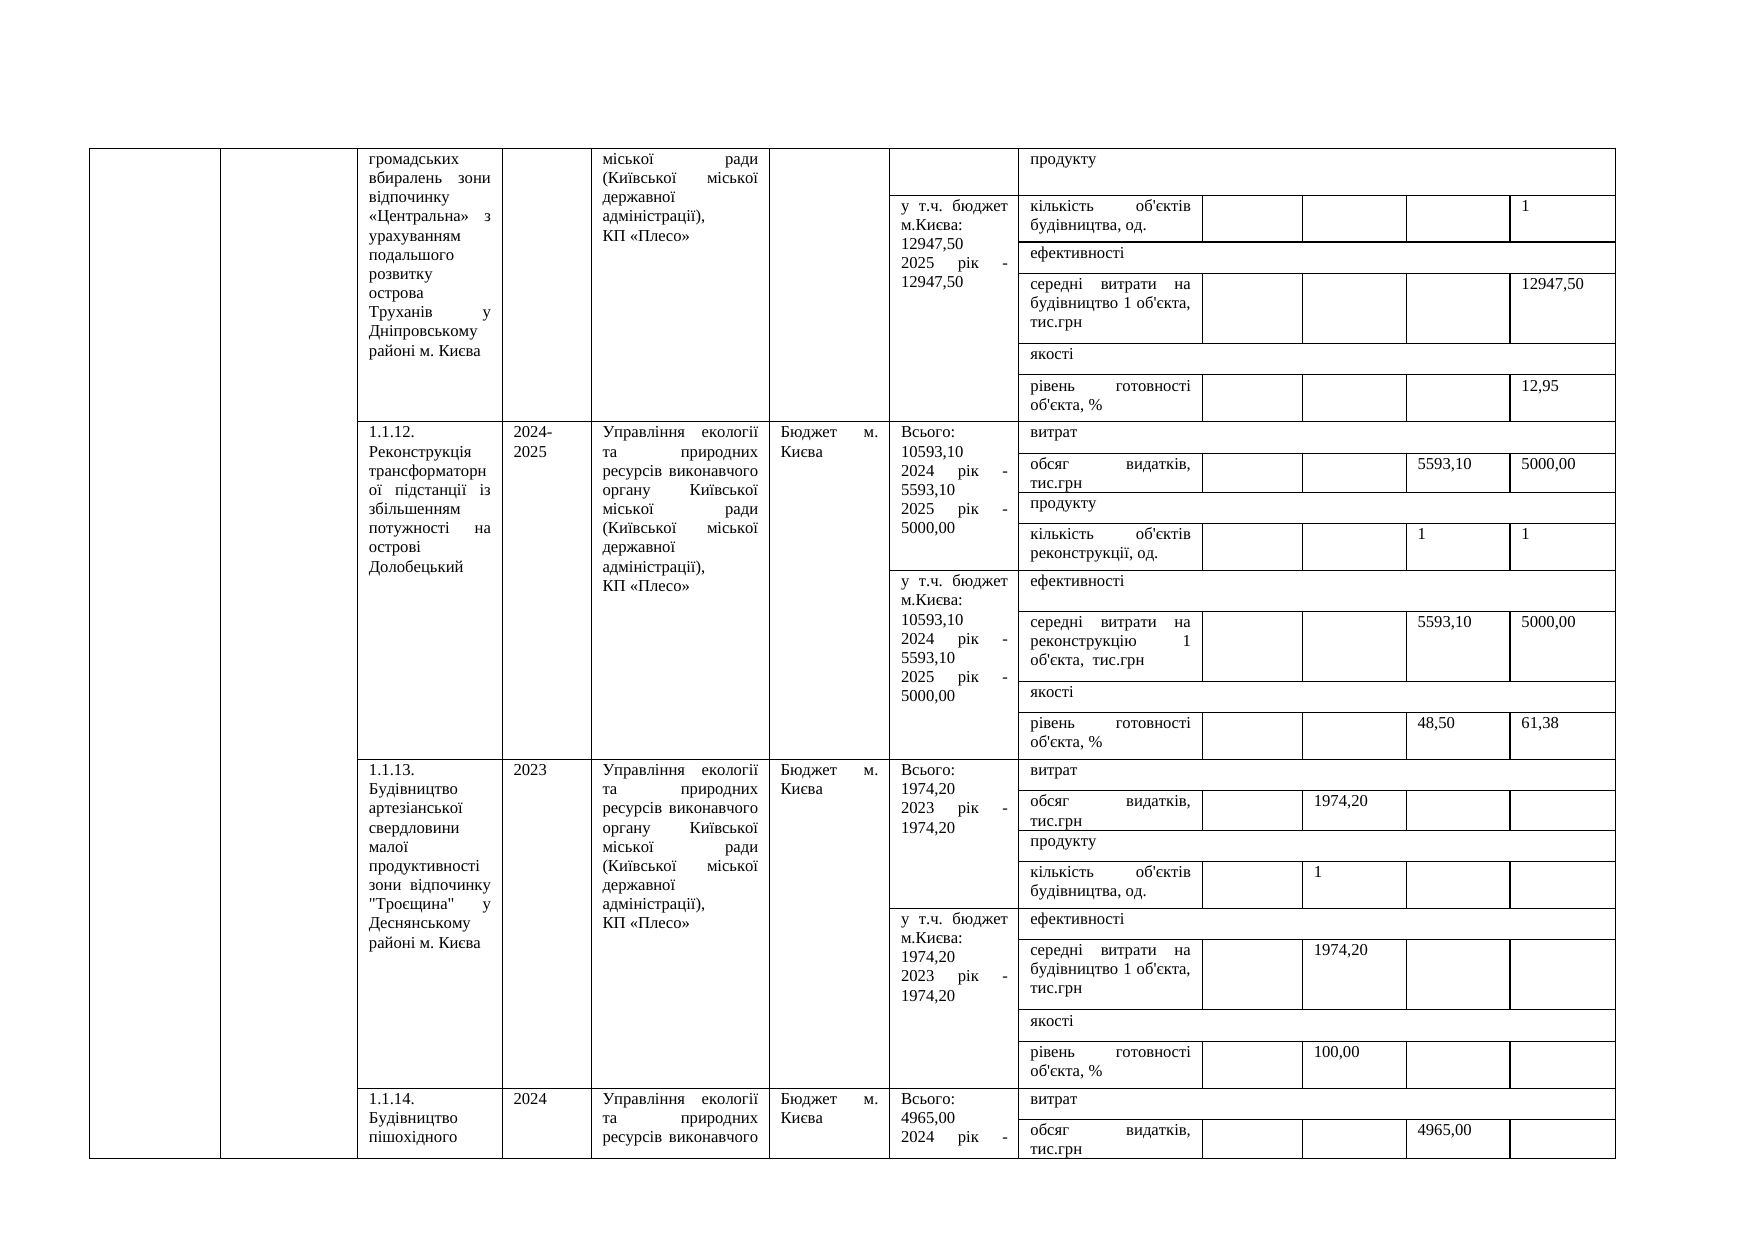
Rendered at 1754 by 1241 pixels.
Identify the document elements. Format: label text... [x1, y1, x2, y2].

table_cell Управління екології та природних ресурсів виконавчого органу Київської міської ради (Київської міської державної адміністрації), КП «Плесо» [592, 422, 769, 759]
table_cell якості [1019, 344, 1615, 374]
table_cell у т.ч. бюджет м.Києва: 12947,50 2025 рік - 12947,50 [890, 196, 1018, 421]
table_cell [1407, 274, 1509, 343]
table_cell [1203, 196, 1302, 241]
table_cell [1203, 862, 1302, 908]
table_cell [1407, 862, 1509, 908]
table_cell [1303, 612, 1406, 681]
table_cell [1511, 1120, 1615, 1158]
table_cell Всього: 10593,10 2024 рік - 5593,10 2025 рік -5000,00 [890, 422, 1018, 570]
table_cell [1203, 375, 1302, 421]
table_cell 61,38 [1511, 713, 1615, 759]
table_cell 12947,50 [1511, 274, 1615, 343]
table_cell [1203, 713, 1302, 759]
table_cell Всього: 1974,20 2023 рік - 1974,20 [890, 760, 1018, 908]
table_cell 5593,10 [1407, 454, 1509, 492]
table_cell обсяг видатків, тис.грн [1019, 1120, 1202, 1158]
table_cell кількість об'єктів будівництва, од. [1019, 196, 1202, 241]
table_cell [1203, 1042, 1302, 1087]
table_cell 4965,00 [1407, 1120, 1509, 1158]
table_cell 1974,20 [1303, 940, 1406, 1009]
table_cell Бюджет м. Києва [770, 1089, 889, 1158]
table_cell [1511, 1042, 1615, 1087]
table_cell [1303, 713, 1406, 759]
table_cell середні витрати на реконструкцію 1 об'єкта, тис.грн [1019, 612, 1202, 681]
table_cell [1303, 375, 1406, 421]
table_cell 1.1.12. Реконструкція трансформаторної підстанції із збільшенням потужності на острові Долобецький [358, 422, 502, 759]
table_cell 1 [1303, 862, 1406, 908]
table_cell [1407, 1042, 1509, 1087]
table_cell рівень готовності об'єкта, % [1019, 375, 1202, 421]
table_cell 2023 [503, 760, 591, 1087]
table_cell у т.ч. бюджет м.Києва: 10593,10 2024 рік - 5593,10 2025 рік -5000,00 [890, 571, 1018, 759]
table_cell обсяг видатків, тис.грн [1019, 454, 1202, 492]
table_cell [1303, 1120, 1406, 1158]
table_cell [1511, 940, 1615, 1009]
table_cell 5000,00 [1511, 612, 1615, 681]
table_cell [1303, 274, 1406, 343]
table_cell витрат [1019, 422, 1615, 452]
table_cell Управління екології та природних ресурсів виконавчого органу Київської міської ради (Київської міської державної адміністрації), КП «Плесо» [592, 760, 769, 1087]
table_cell [1203, 940, 1302, 1009]
table_cell [1511, 862, 1615, 908]
table_cell продукту [1019, 831, 1615, 861]
table_cell [1203, 1120, 1302, 1158]
table_cell ефективності [1019, 909, 1615, 939]
table_cell 48,50 [1407, 713, 1509, 759]
table_cell 100,00 [1303, 1042, 1406, 1087]
table_cell [1407, 196, 1509, 241]
table_cell кількість об'єктів будівництва, од. [1019, 862, 1202, 908]
table_cell [1203, 524, 1302, 570]
table_cell витрат [1019, 1089, 1615, 1119]
table_cell [1303, 196, 1406, 241]
table_cell [1303, 524, 1406, 570]
table_cell кількість об'єктів реконструкції, од. [1019, 524, 1202, 570]
table_cell [1203, 274, 1302, 343]
table_cell [1407, 791, 1509, 829]
table_cell [1203, 454, 1302, 492]
table_cell середні витрати на будівництво 1 об'єкта, тис.грн [1019, 940, 1202, 1009]
table_cell Всього: 4965,00 2024 рік - 4965,00 [890, 1089, 1018, 1158]
table_cell [1203, 791, 1302, 829]
table_cell 1 [1511, 196, 1615, 241]
table_cell [1303, 454, 1406, 492]
table_cell 2024-2025 [503, 422, 591, 759]
table_cell [1407, 375, 1509, 421]
table_cell [1511, 791, 1615, 829]
table_cell рівень готовності об'єкта, % [1019, 713, 1202, 759]
table_cell 1 [1511, 524, 1615, 570]
table_cell Бюджет м. Києва [770, 422, 889, 759]
table_cell якості [1019, 682, 1615, 712]
table_cell продукту [1019, 493, 1615, 523]
table_cell обсяг видатків, тис.грн [1019, 791, 1202, 829]
table_cell Бюджет м. Києва [770, 760, 889, 1087]
table_cell витрат [1019, 760, 1615, 790]
table_cell 5593,10 [1407, 612, 1509, 681]
table_cell ефективності [1019, 243, 1615, 273]
table_cell Управління екології та природних ресурсів виконавчого органу Київської міської ради (Київської міської державної адміністрації), КП «Плесо» [592, 1089, 769, 1158]
table_cell якості [1019, 1010, 1615, 1041]
table_cell 5000,00 [1511, 454, 1615, 492]
table_cell [1407, 940, 1509, 1009]
table_cell продукту [1019, 149, 1615, 194]
table_cell рівень готовності об'єкта, % [1019, 1042, 1202, 1087]
table_cell середні витрати на будівництво 1 об'єкта, тис.грн [1019, 274, 1202, 343]
table_cell 1974,20 [1303, 791, 1406, 829]
table_cell 12,95 [1511, 375, 1615, 421]
table_cell 1 [1407, 524, 1509, 570]
table_cell [1203, 612, 1302, 681]
table_cell 1.1.13. Будiвництво артезiанської свердловини малої продуктивностi зони вiдпочинку "Троєщина" у Деснянському районi м. Києва [358, 760, 502, 1087]
table_cell у т.ч. бюджет м.Києва: 1974,20 2023 рік - 1974,20 [890, 909, 1018, 1087]
table_cell ефективності [1019, 571, 1615, 611]
table_cell 2024 [503, 1089, 591, 1158]
